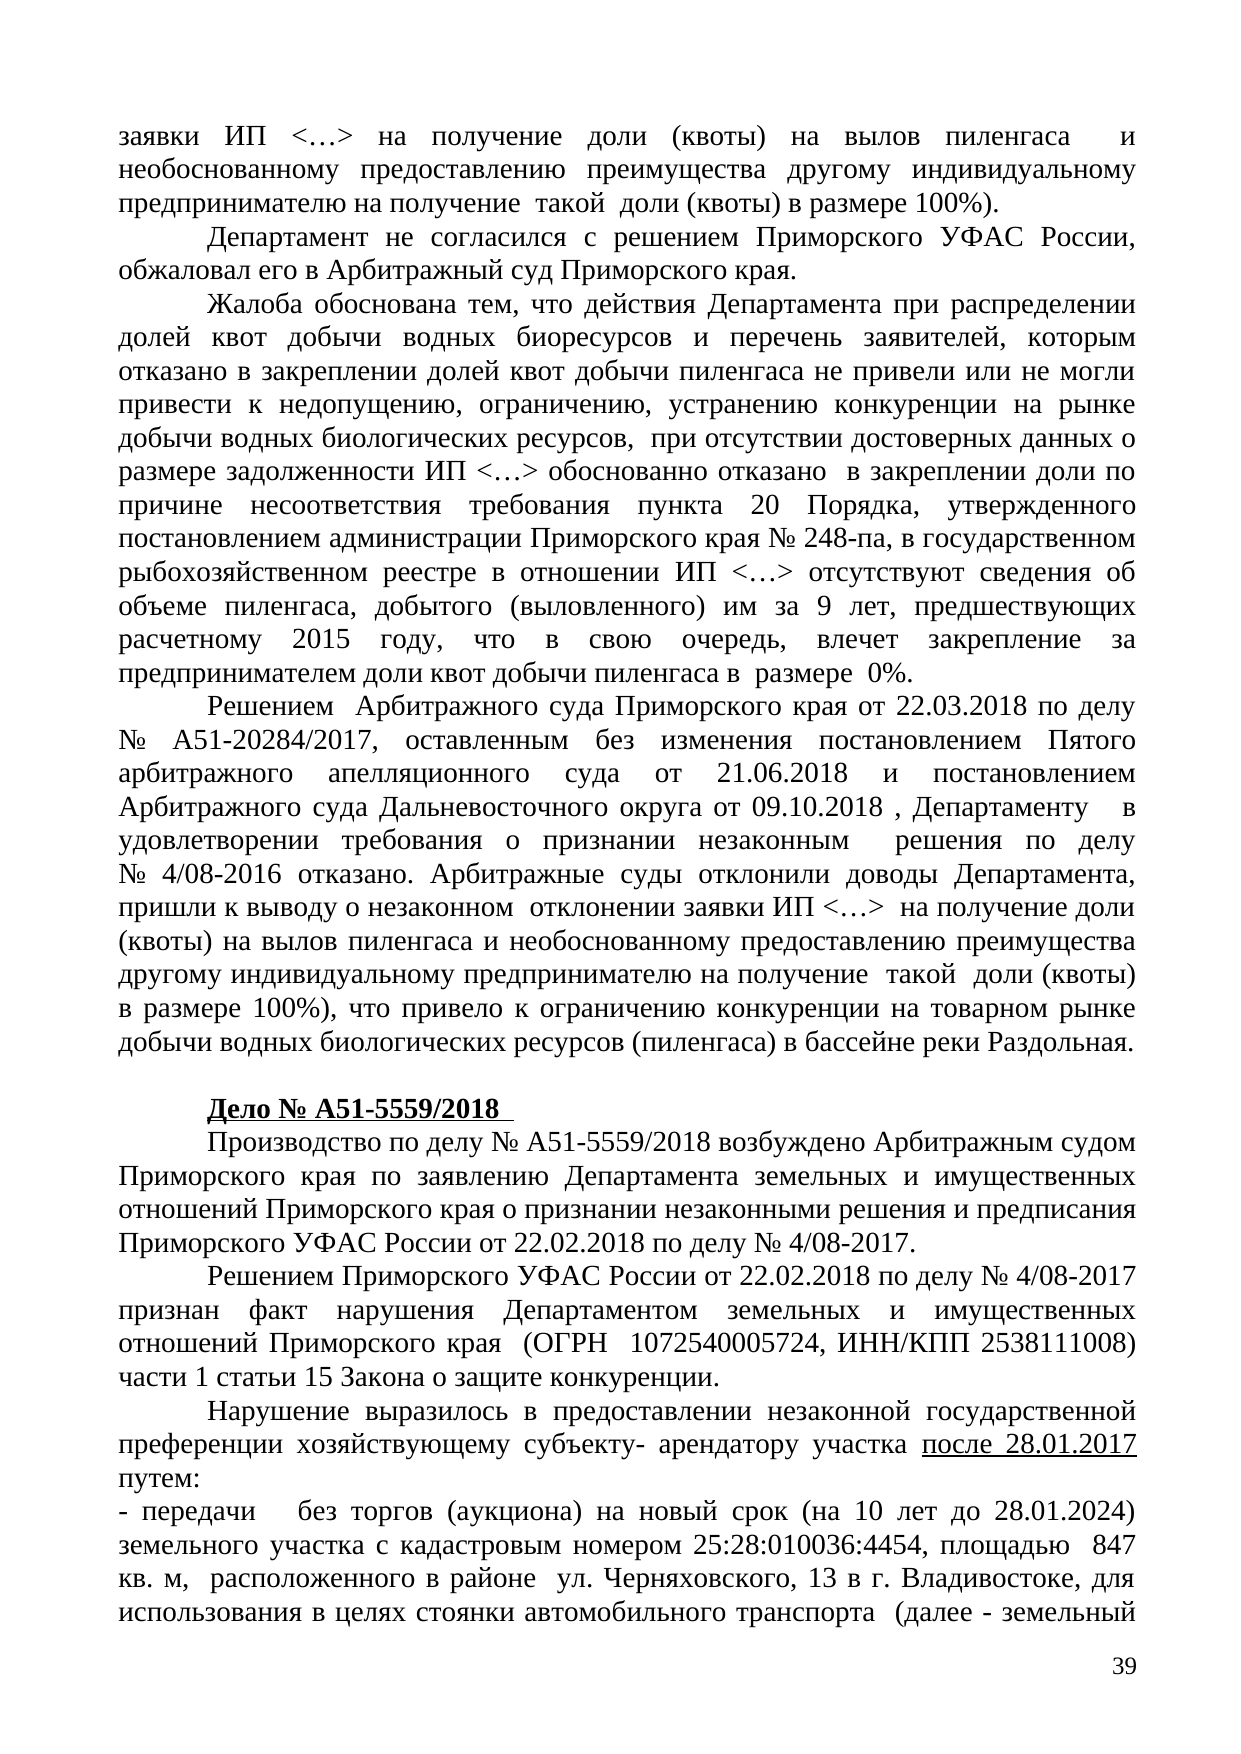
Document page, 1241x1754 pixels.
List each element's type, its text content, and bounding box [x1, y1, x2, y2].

text Департамент не согласился с решением Приморского УФАС России, обжаловал его в Арбитражный суд Приморского края. [118, 219, 1137, 286]
text Дело № А51-5559/2018 [118, 1091, 1137, 1124]
text Решением Приморского УФАС России от 22.02.2018 по делу № 4/08-2017 признан факт нарушения Департаментом земельных и имущественных отношений Приморского края (ОГРН 1072540005724, ИНН/КПП 2538111008) части 1 статьи 15 Закона о защите конкуренции. [118, 1258, 1137, 1393]
text Жалоба обоснована тем, что действия Департамента при распределении долей квот добычи водных биоресурсов и перечень заявителей, которым отказано в закреплении долей квот добычи пиленгаса не привели или не могли привести к недопущению, ограничению, устранению конкуренции на рынке добычи водных биологических ресурсов, при отсутствии достоверных данных о размере задолженности ИП <…> обоснованно отказано в закреплении доли по причине несоответствия требования пункта 20 Порядка, утвержденного постановлением администрации Приморского края № 248-па, в государственном рыбохозяйственном реестре в отношении ИП <…> отсутствуют сведения об объеме пиленгаса, добытого (выловленного) им за 9 лет, предшествующих расчетному 2015 году, что в свою очередь, влечет закрепление за предпринимателем доли квот добычи пиленгаса в размере 0%. [118, 286, 1137, 688]
text Производство по делу № А51-5559/2018 возбуждено Арбитражным судом Приморского края по заявлению Департамента земельных и имущественных отношений Приморского края о признании незаконными решения и предписания Приморского УФАС России от 22.02.2018 по делу № 4/08-2017. [118, 1124, 1137, 1258]
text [118, 118, 1137, 219]
text Нарушение выразилось в предоставлении незаконной государственной преференции хозяйствующему субъекту- арендатору участка после 28.01.2017 путем: [118, 1393, 1137, 1493]
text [118, 1493, 1137, 1627]
text Решением Арбитражного суда Приморского края от 22.03.2018 по делу № А51-20284/2017, оставленным без изменения постановлением Пятого арбитражного апелляционного суда от 21.06.2018 и постановлением Арбитражного суда Дальневосточного округа от 09.10.2018 , Департаменту в удовлетворении требования о признании незаконным решения по делу № 4/08-2016 отказано. Арбитражные суды отклонили доводы Департамента, пришли к выводу о незаконном отклонении заявки ИП <…> на получение доли (квоты) на вылов пиленгаса и необоснованному предоставлению преимущества другому индивидуальному предпринимателю на получение такой доли (квоты) в размере 100%), что привело к ограничению конкуренции на товарном рынке добычи водных биологических ресурсов (пиленгаса) в бассейне реки Раздольная. [118, 688, 1137, 1057]
